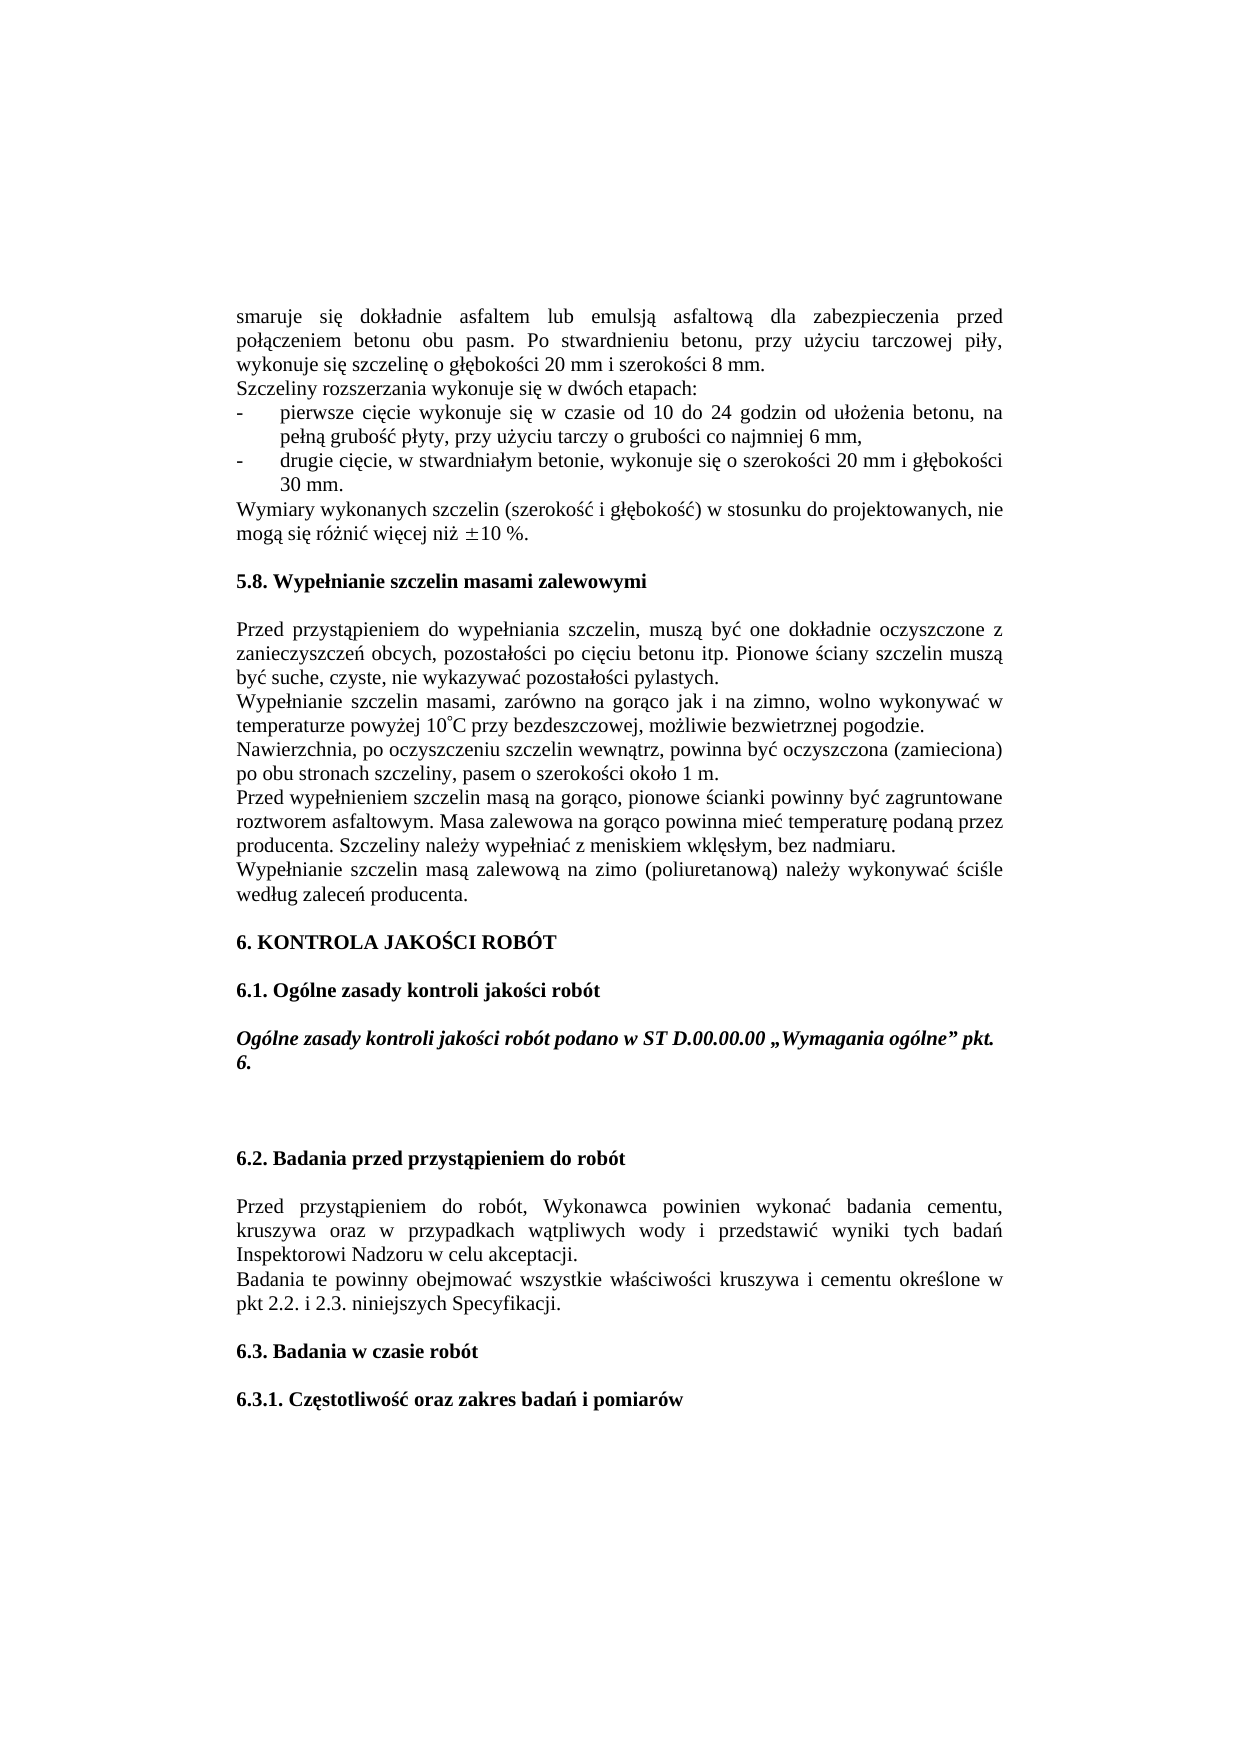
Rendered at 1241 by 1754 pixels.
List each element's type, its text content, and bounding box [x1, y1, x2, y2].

list Przed przystąpieniem do robót, Wykonawca powinien wykonać badania cementu, kruszywa oraz w przypadkach wątpliwych wody i przedstawić wyniki tych badań Inspektorowi Nadzoru w celu akceptacji. [236, 1194, 1004, 1266]
list 6. Kontrola jakości robót [236, 929, 1004, 954]
list Ogólne zasady kontroli jakości robót podano w ST D.00.00.00 „Wymagania ogólne” pkt. 6. [236, 1026, 1004, 1074]
text Wypełnianie szczelin masą zalewową na zimo (poliuretanową) należy wykonywać ściśle według zaleceń producenta. [236, 857, 1004, 906]
text Przed przystąpieniem do wypełniania szczelin, muszą być one dokładnie oczyszczone z zanieczyszczeń obcych, pozostałości po cięciu betonu itp. Pionowe ściany szczelin muszą być suche, czyste, nie wykazywać pozostałości pylastych. [236, 617, 1004, 689]
text Wypełnianie szczelin masami, zarówno na gorąco jak i na zimno, wolno wykonywać w temperaturze powyżej 10C przy bezdeszczowej, możliwie bezwietrznej pogodzie. [236, 689, 1004, 737]
text Wymiary wykonanych szczelin (szerokość i głębokość) w stosunku do projektowanych, nie mogą się różnić więcej niż 10 %. [236, 496, 1004, 544]
list drugie cięcie, w stwardniałym betonie, wykonuje się o szerokości i głębokości . [236, 448, 1004, 496]
list Badania te powinny obejmować wszystkie właściwości kruszywa i cementu określone w pkt 2.2. i 2.3. niniejszych Specyfikacji. [236, 1266, 1004, 1314]
text Przed wypełnieniem szczelin masą na gorąco, pionowe ścianki powinny być zagruntowane roztworem asfaltowym. Masa zalewowa na gorąco powinna mieć temperaturę podaną przez producenta. Szczeliny należy wypełniać z meniskiem wklęsłym, bez nadmiaru. [236, 785, 1004, 857]
list pierwsze cięcie wykonuje się w czasie od 10 do 24 godzin od ułożenia betonu, na pełną grubość płyty, przy użyciu tarczy o grubości co najmniej , [236, 400, 1004, 448]
list 6.2. Badania przed przystąpieniem do robót [236, 1146, 1004, 1170]
list 6.3.1. Częstotliwość oraz zakres badań i pomiarów [236, 1387, 1004, 1411]
list 6.3. Badania w czasie robót [236, 1339, 1004, 1363]
list 6.1. Ogólne zasady kontroli jakości robót [236, 978, 1004, 1002]
text Nawierzchnia, po oczyszczeniu szczelin wewnątrz, powinna być oczyszczona (zamieciona) po obu stronach szczeliny, pasem o szerokości około . [236, 737, 1004, 785]
list 5.8. Wypełnianie szczelin masami zalewowymi [236, 569, 1004, 593]
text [236, 304, 1004, 376]
text Szczeliny rozszerzania wykonuje się w dwóch etapach: [236, 376, 1004, 400]
